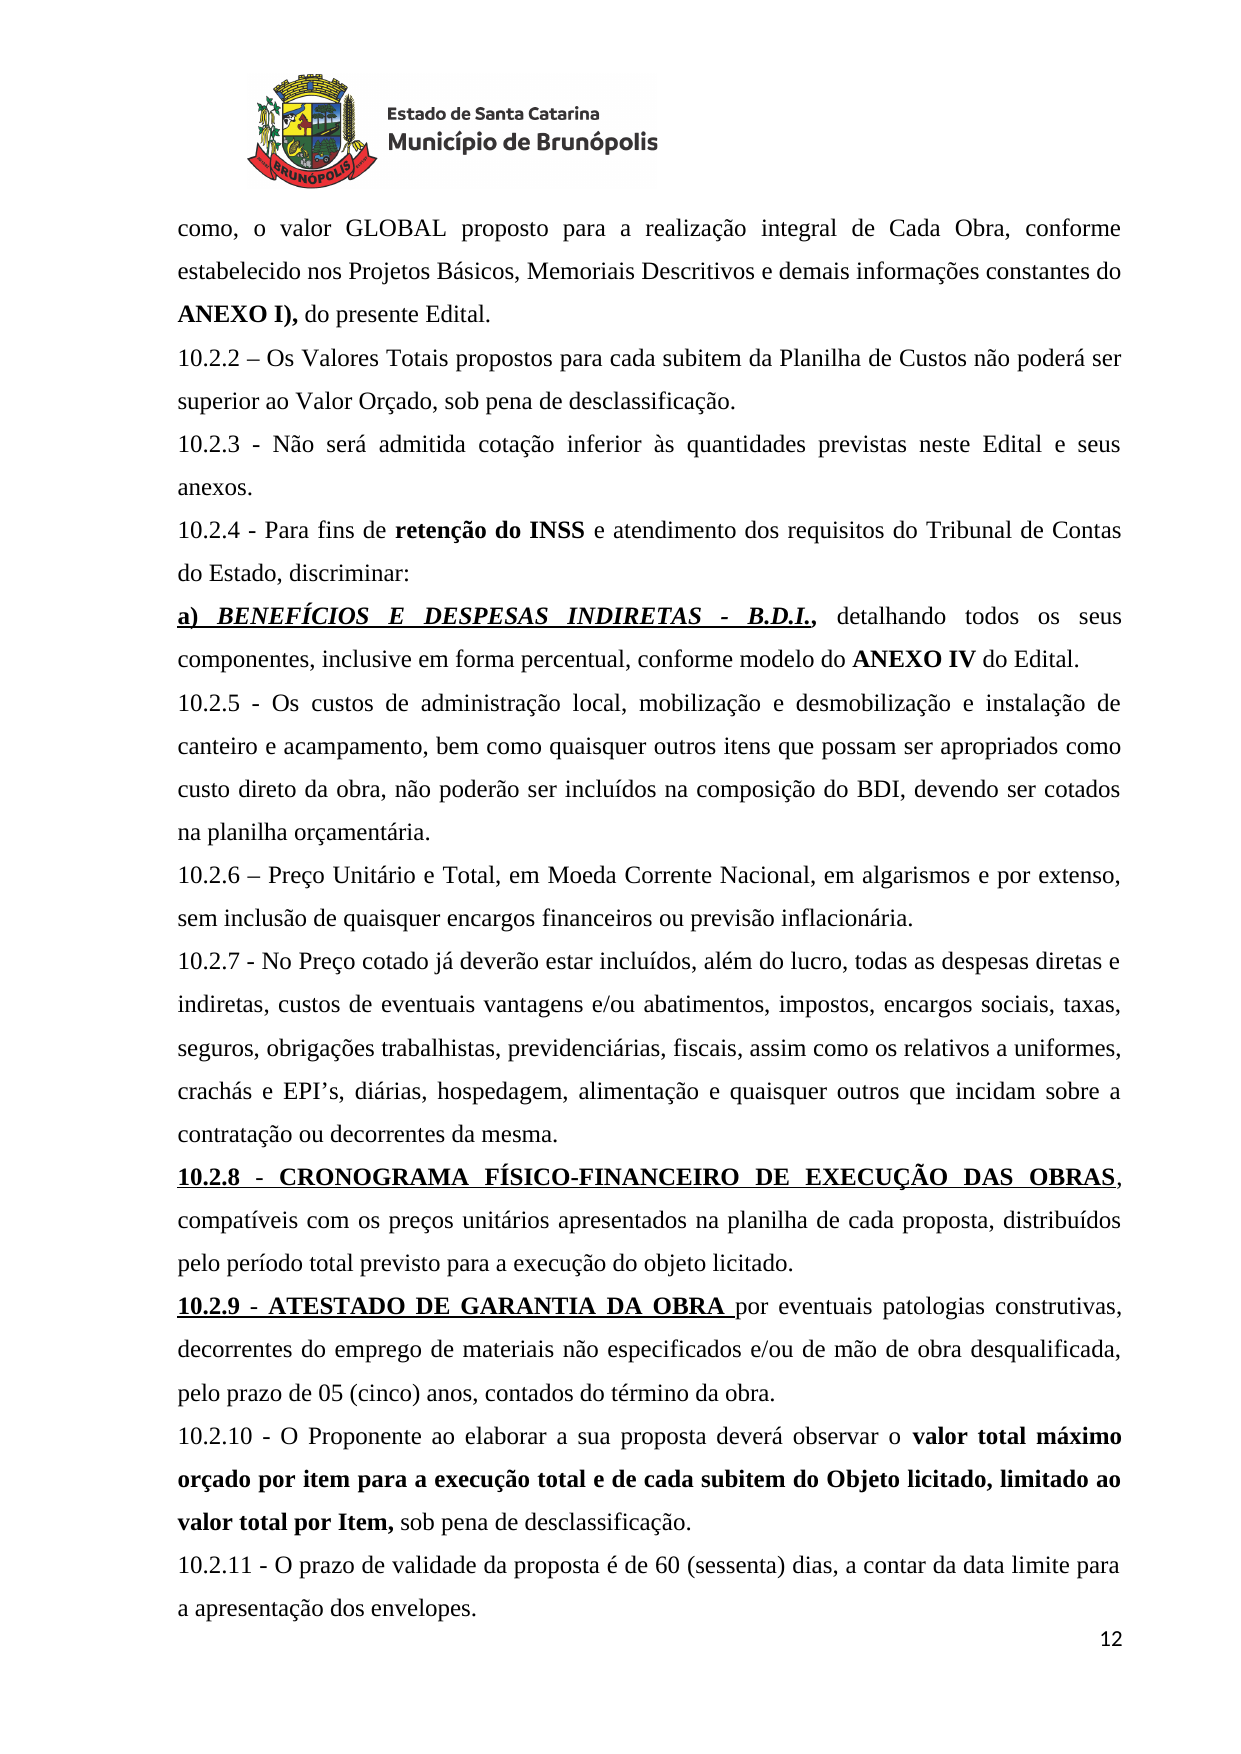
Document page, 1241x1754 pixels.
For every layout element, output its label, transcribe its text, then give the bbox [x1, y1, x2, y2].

text 10.2.2 – Os Valores Totais propostos para cada subitem da Planilha de Custos não poderá ser superior ao Valor Orçado, sob pena de desclassificação. [177, 343, 1122, 414]
text 10.2.5 - Os custos de administração local, mobilização e desmobilização e instalação de canteiro e acampamento, bem como quaisquer outros itens que possam ser apropriados como custo direto da obra, não poderão ser incluídos na composição do BDI, devendo ser cotados na planilha orçamentária. [177, 688, 1122, 846]
text 10.2.9 - ATESTADO DE GARANTIA DA OBRA por eventuais patologias construtivas, decorrentes do emprego de materiais não especificados e/ou de mão de obra desqualificada, pelo prazo de 05 (cinco) anos, contados do término da obra. [177, 1291, 1122, 1406]
text 10.2.7 - No Preço cotado já deverão estar incluídos, além do lucro, todas as despesas diretas e indiretas, custos de eventuais vantagens e/ou abatimentos, impostos, encargos sociais, taxas, seguros, obrigações trabalhistas, previdenciárias, fiscais, assim como os relativos a uniformes, crachás e EPI’s, diárias, hospedagem, alimentação e quaisquer outros que incidam sobre a contratação ou decorrentes da mesma. [177, 946, 1122, 1148]
text 10.2.8 - CRONOGRAMA FÍSICO-FINANCEIRO DE EXECUÇÃO DAS OBRAS, compatíveis com os preços unitários apresentados na planilha de cada proposta, distribuídos pelo período total previsto para a execução do objeto licitado. [177, 1162, 1122, 1277]
text 10.2.10 - O Proponente ao elaborar a sua proposta deverá observar o valor total máximo orçado por item para a execução total e de cada subitem do Objeto licitado, limitado ao valor total por Item, sob pena de desclassificação. [177, 1421, 1122, 1536]
text 10.2.3 - Não será admitida cotação inferior às quantidades previstas neste Edital e seus anexos. [177, 429, 1122, 501]
text 10.2.6 – Preço Unitário e Total, em Moeda Corrente Nacional, em algarismos e por extenso, sem inclusão de quaisquer encargos financeiros ou previsão inflacionária. [177, 860, 1122, 932]
text a) BENEFÍCIOS E DESPESAS INDIRETAS - B.D.I., detalhando todos os seus componentes, inclusive em forma percentual, conforme modelo do ANEXO IV do Edital. [177, 601, 1122, 673]
picture [246, 73, 658, 189]
text 10.2.4 - Para fins de retenção do INSS e atendimento dos requisitos do Tribunal de Contas do Estado, discriminar: [177, 515, 1122, 587]
text 10.2.11 - O prazo de validade da proposta é de 60 (sessenta) dias, a contar da data limite para a apresentação dos envelopes. [177, 1550, 1122, 1622]
